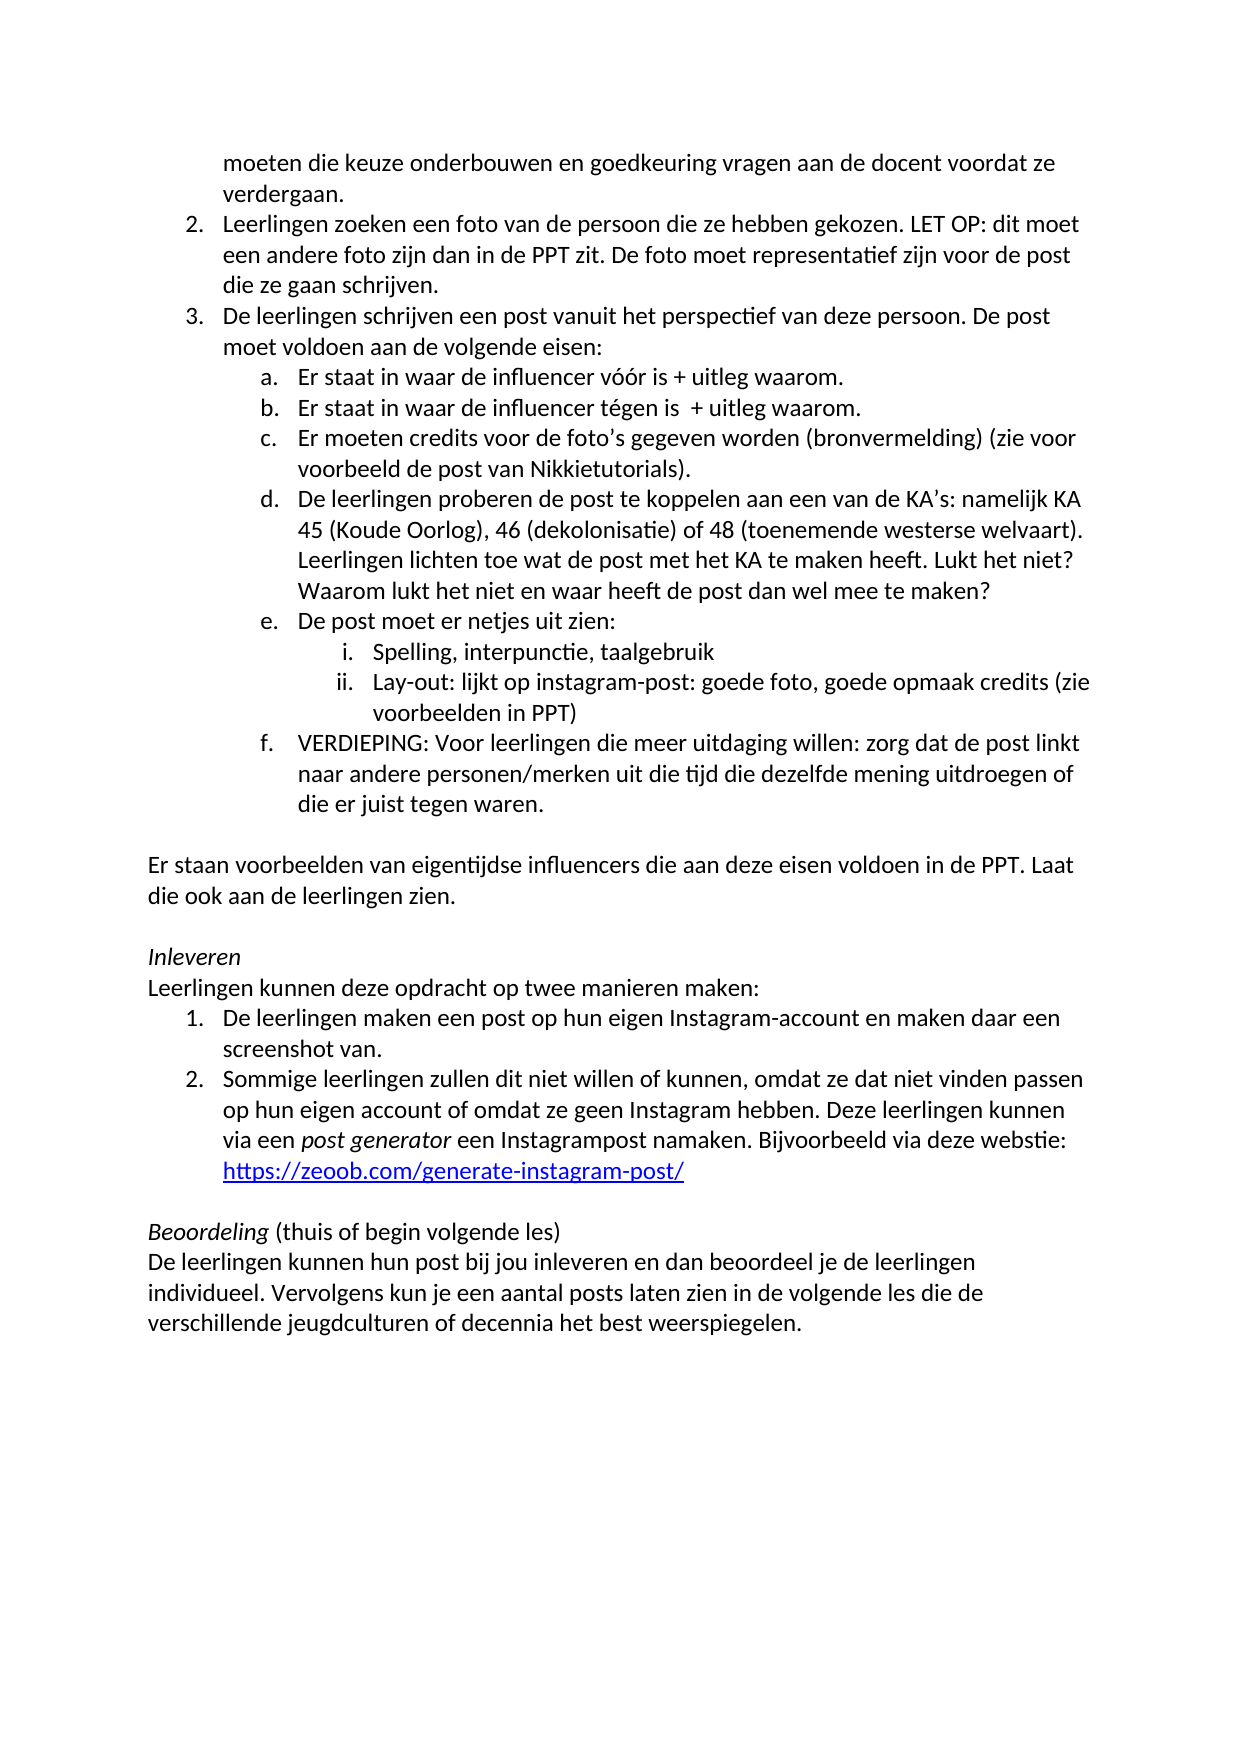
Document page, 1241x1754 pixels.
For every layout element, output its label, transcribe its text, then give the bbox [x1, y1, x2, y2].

list Er staat in waar de influencer tégen is + uitleg waarom. [260, 392, 1093, 422]
list De post moet er netjes uit zien: [260, 605, 1093, 636]
text Leerlingen kunnen deze opdracht op twee manieren maken: [148, 972, 1093, 1002]
list Sommige leerlingen zullen dit niet willen of kunnen, omdat ze dat niet vinden passen op hun eigen account of omdat ze geen Instagram hebben. Deze leerlingen kunnen via een post generator een Instagrampost namaken. Bijvoorbeeld via deze webstie: https://zeoob.com/generate-instagram-post/ [185, 1063, 1093, 1185]
list Er moeten credits voor de foto’s gegeven worden (bronvermelding) (zie voor voorbeeld de post van Nikkietutorials). [260, 422, 1093, 483]
list De leerlingen maken een post op hun eigen Instagram-account en maken daar een screenshot van. [185, 1002, 1093, 1063]
list Spelling, interpunctie, taalgebruik [354, 636, 1093, 666]
list Er staat in waar de influencer vóór is + uitleg waarom. [260, 361, 1093, 392]
list De leerlingen proberen de post te koppelen aan een van de KA’s: namelijk KA 45 (Koude Oorlog), 46 (dekolonisatie) of 48 (toenemende westerse welvaart). Leerlingen lichten toe wat de post met het KA te maken heeft. Lukt het niet? Waarom lukt het niet en waar heeft de post dan wel mee te maken? [260, 483, 1093, 605]
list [185, 148, 1093, 209]
list Leerlingen zoeken een foto van de persoon die ze hebben gekozen. LET OP: dit moet een andere foto zijn dan in de PPT zit. De foto moet representatief zijn voor de post die ze gaan schrijven. [185, 209, 1093, 300]
text Er staan voorbeelden van eigentijdse influencers die aan deze eisen voldoen in de PPT. Laat die ook aan de leerlingen zien. [148, 849, 1093, 911]
text Inleveren [148, 941, 1093, 972]
list De leerlingen schrijven een post vanuit het perspectief van deze persoon. De post moet voldoen aan de volgende eisen: [185, 300, 1093, 361]
text Beoordeling (thuis of begin volgende les) [148, 1216, 1093, 1246]
list VERDIEPING: Voor leerlingen die meer uitdaging willen: zorg dat de post linkt naar andere personen/merken uit die tijd die dezelfde mening uitdroegen of die er juist tegen waren. [260, 727, 1093, 819]
text De leerlingen kunnen hun post bij jou inleveren en dan beoordeel je de leerlingen individueel. Vervolgens kun je een aantal posts laten zien in de volgende les die de verschillende jeugdculturen of decennia het best weerspiegelen. [148, 1246, 1093, 1338]
list Lay-out: lijkt op instagram-post: goede foto, goede opmaak credits (zie voorbeelden in PPT) [354, 666, 1093, 727]
